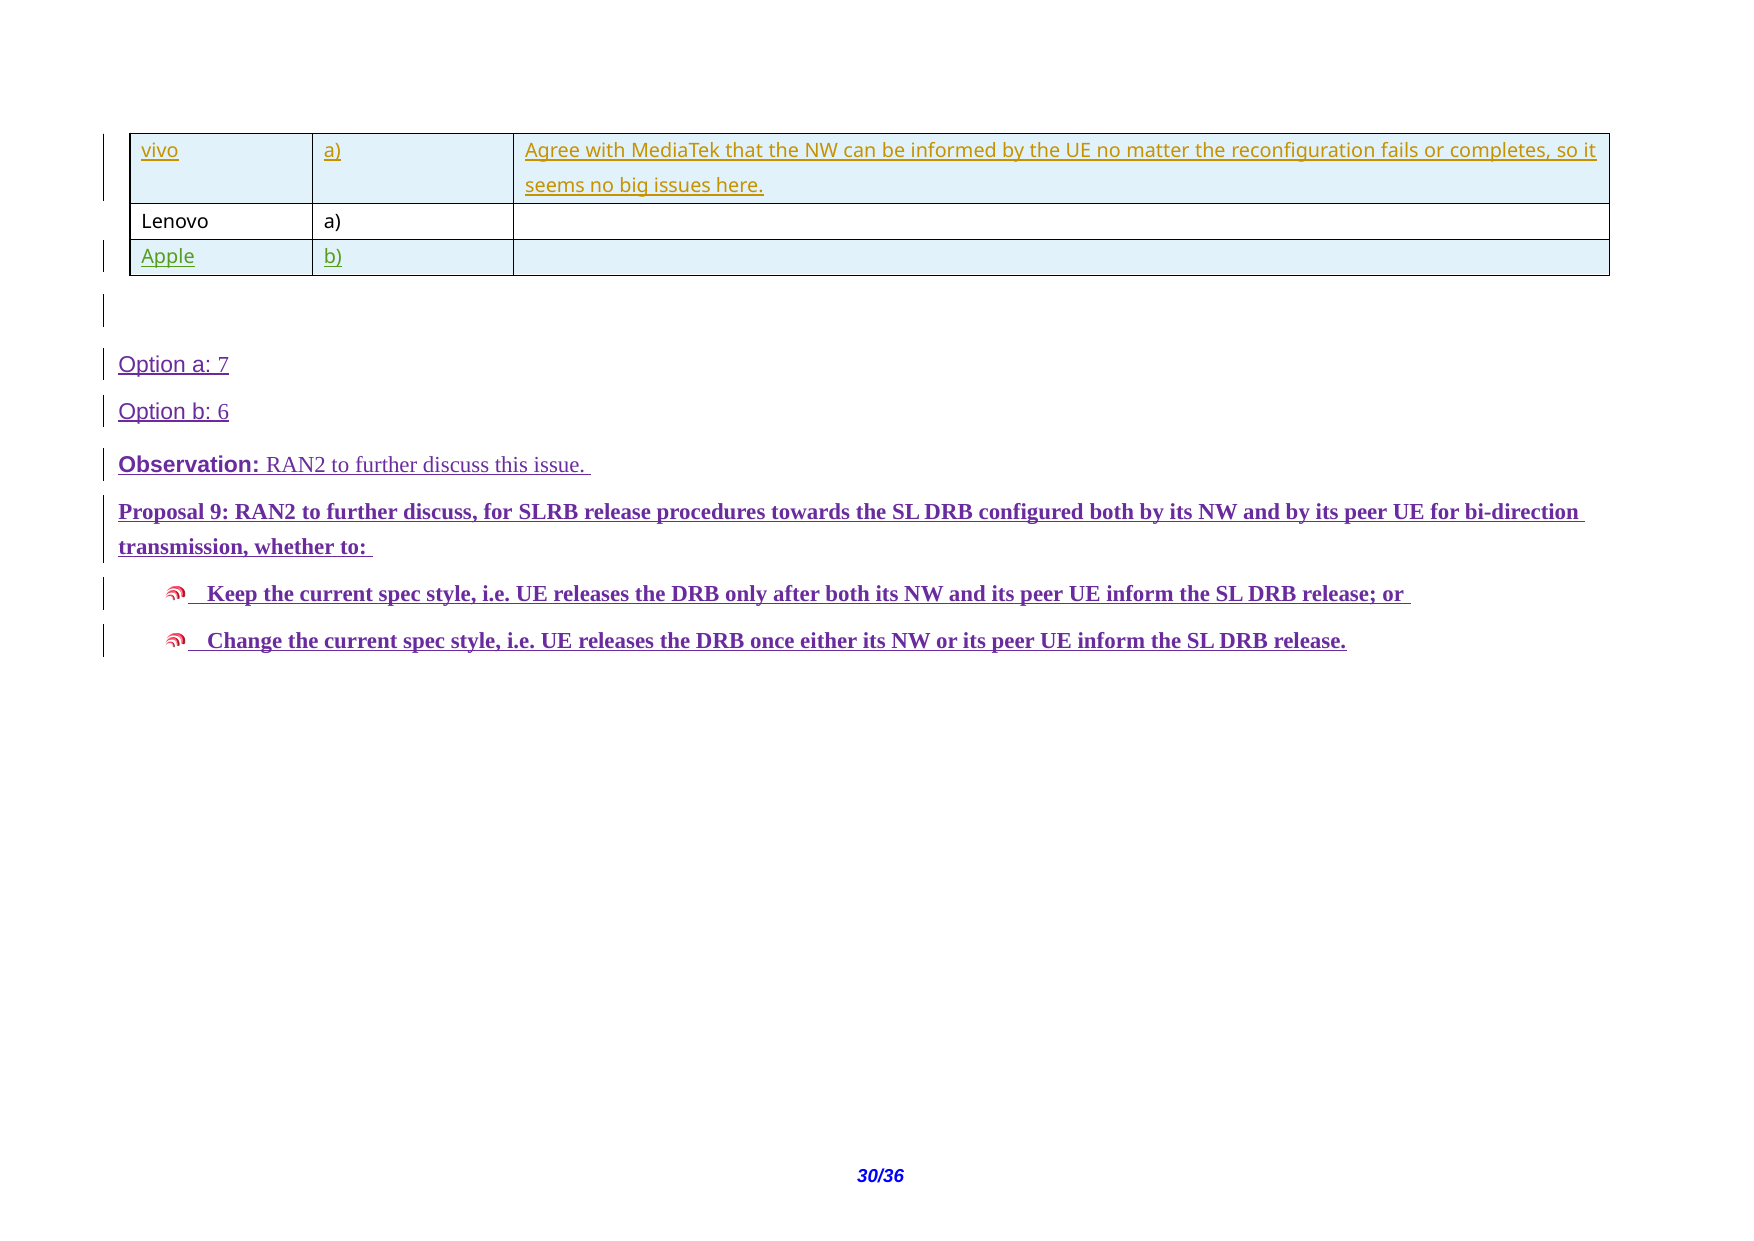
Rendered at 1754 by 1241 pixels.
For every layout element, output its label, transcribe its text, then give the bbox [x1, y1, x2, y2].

table_cell [514, 204, 1609, 239]
picture [164, 585, 188, 602]
table_cell Lenovo [131, 204, 312, 239]
table_cell a) [313, 204, 513, 239]
picture [164, 632, 188, 649]
